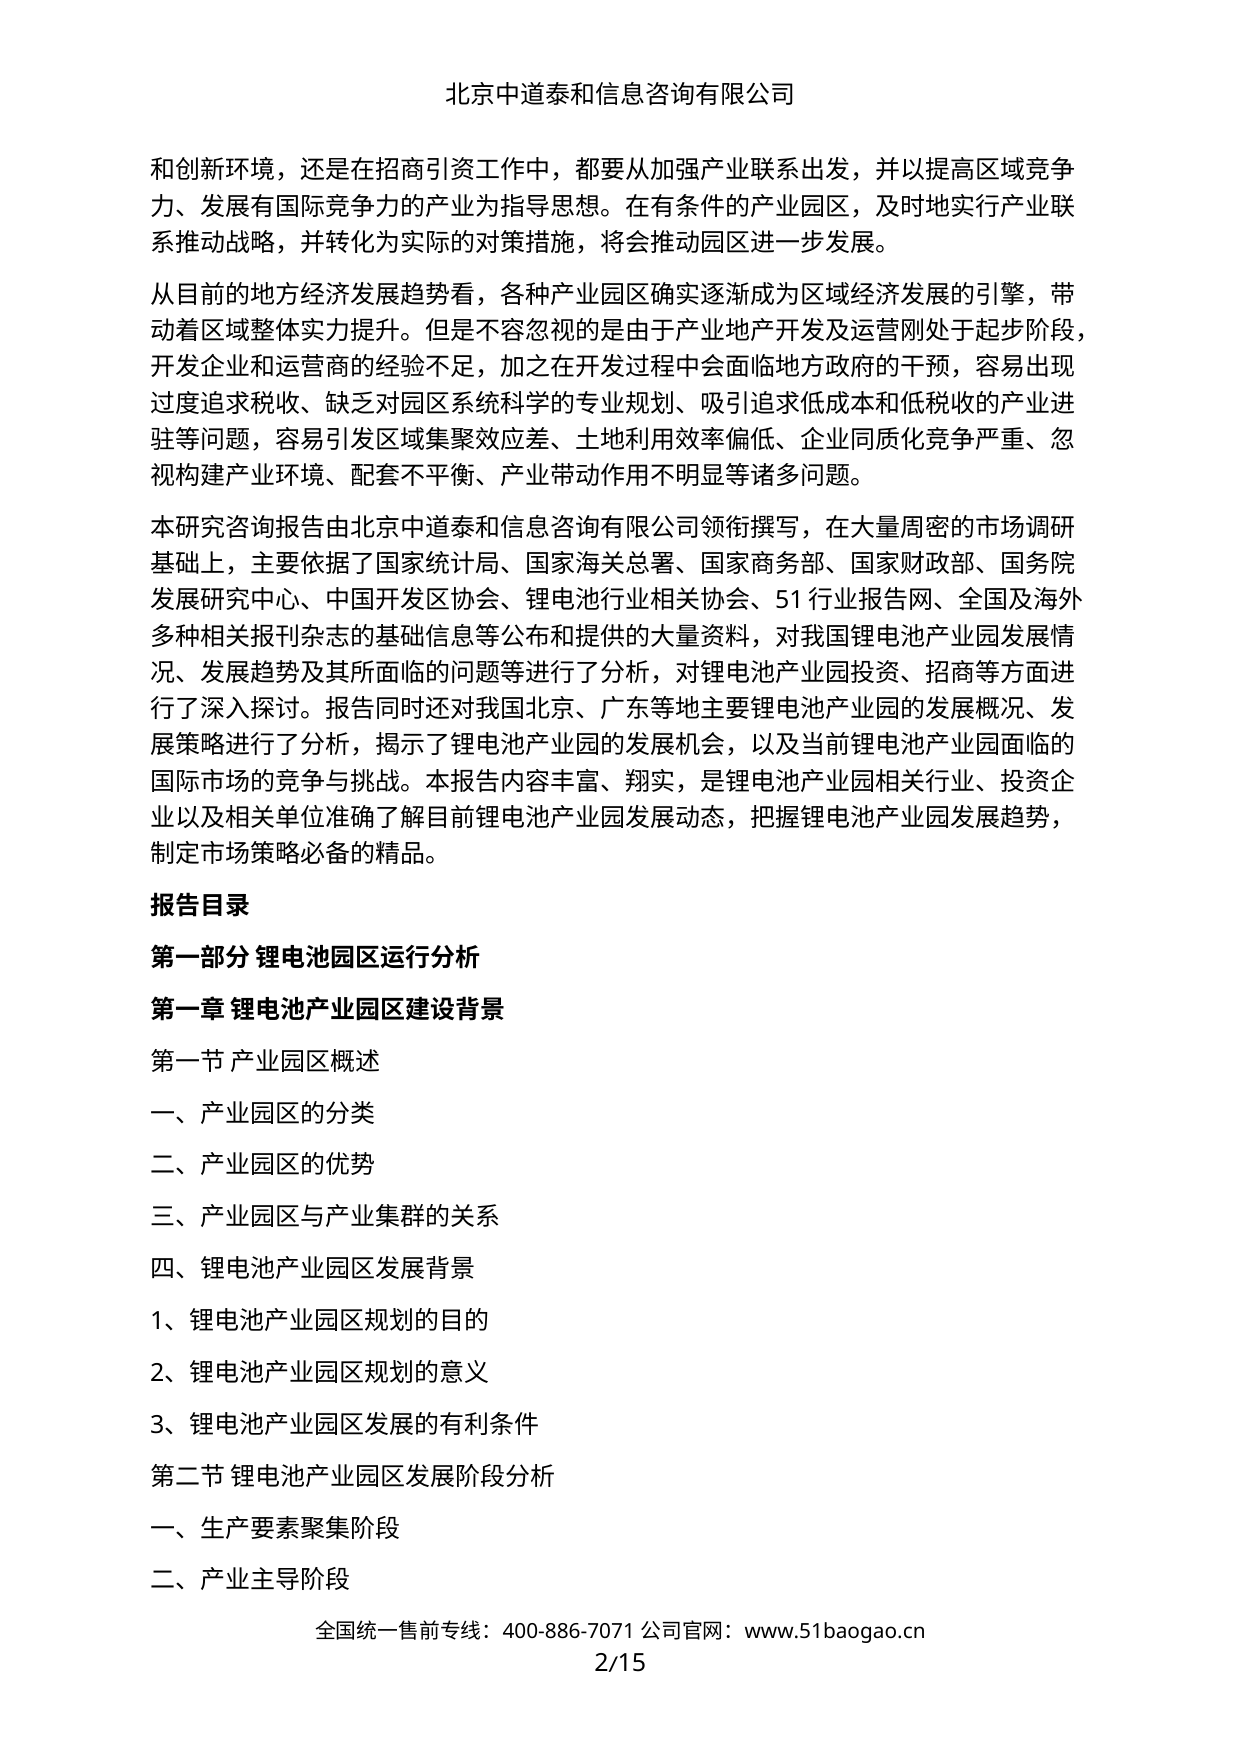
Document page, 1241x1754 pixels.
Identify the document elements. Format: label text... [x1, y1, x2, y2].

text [150, 150, 1090, 259]
text 二、产业主导阶段 [150, 1560, 1090, 1596]
text 3、锂电池产业园区发展的有利条件 [150, 1404, 1090, 1441]
text 第一部分 锂电池园区运行分析 [150, 937, 1090, 974]
text 第一节 产业园区概述 [150, 1041, 1090, 1077]
text 三、产业园区与产业集群的关系 [150, 1197, 1090, 1233]
text 2、锂电池产业园区规划的意义 [150, 1352, 1090, 1389]
text 报告目录 [150, 886, 1090, 922]
text 第一章 锂电池产业园区建设背景 [150, 989, 1090, 1026]
text 二、产业园区的优势 [150, 1145, 1090, 1181]
text 一、生产要素聚集阶段 [150, 1508, 1090, 1544]
text 第二节 锂电池产业园区发展阶段分析 [150, 1456, 1090, 1492]
text 从目前的地方经济发展趋势看，各种产业园区确实逐渐成为区域经济发展的引擎，带动着区域整体实力提升。但是不容忽视的是由于产业地产开发及运营刚处于起步阶段，开发企业和运营商的经验不足，加之在开发过程中会面临地方政府的干预，容易出现过度追求税收、缺乏对园区系统科学的专业规划、吸引追求低成本和低税收的产业进驻等问题，容易引发区域集聚效应差、土地利用效率偏低、企业同质化竞争严重、忽视构建产业环境、配套不平衡、产业带动作用不明显等诸多问题。 [150, 274, 1090, 492]
text 1、锂电池产业园区规划的目的 [150, 1301, 1090, 1337]
text 一、产业园区的分类 [150, 1093, 1090, 1129]
text 四、锂电池产业园区发展背景 [150, 1249, 1090, 1285]
text 本研究咨询报告由北京中道泰和信息咨询有限公司领衔撰写，在大量周密的市场调研基础上，主要依据了国家统计局、国家海关总署、国家商务部、国家财政部、国务院发展研究中心、中国开发区协会、锂电池行业相关协会、51行业报告网、全国及海外多种相关报刊杂志的基础信息等公布和提供的大量资料，对我国锂电池产业园发展情况、发展趋势及其所面临的问题等进行了分析，对锂电池产业园投资、招商等方面进行了深入探讨。报告同时还对我国北京、广东等地主要锂电池产业园的发展概况、发展策略进行了分析，揭示了锂电池产业园的发展机会，以及当前锂电池产业园面临的国际市场的竞争与挑战。本报告内容丰富、翔实，是锂电池产业园相关行业、投资企业以及相关单位准确了解目前锂电池产业园发展动态，把握锂电池产业园发展趋势，制定市场策略必备的精品。 [150, 507, 1090, 870]
